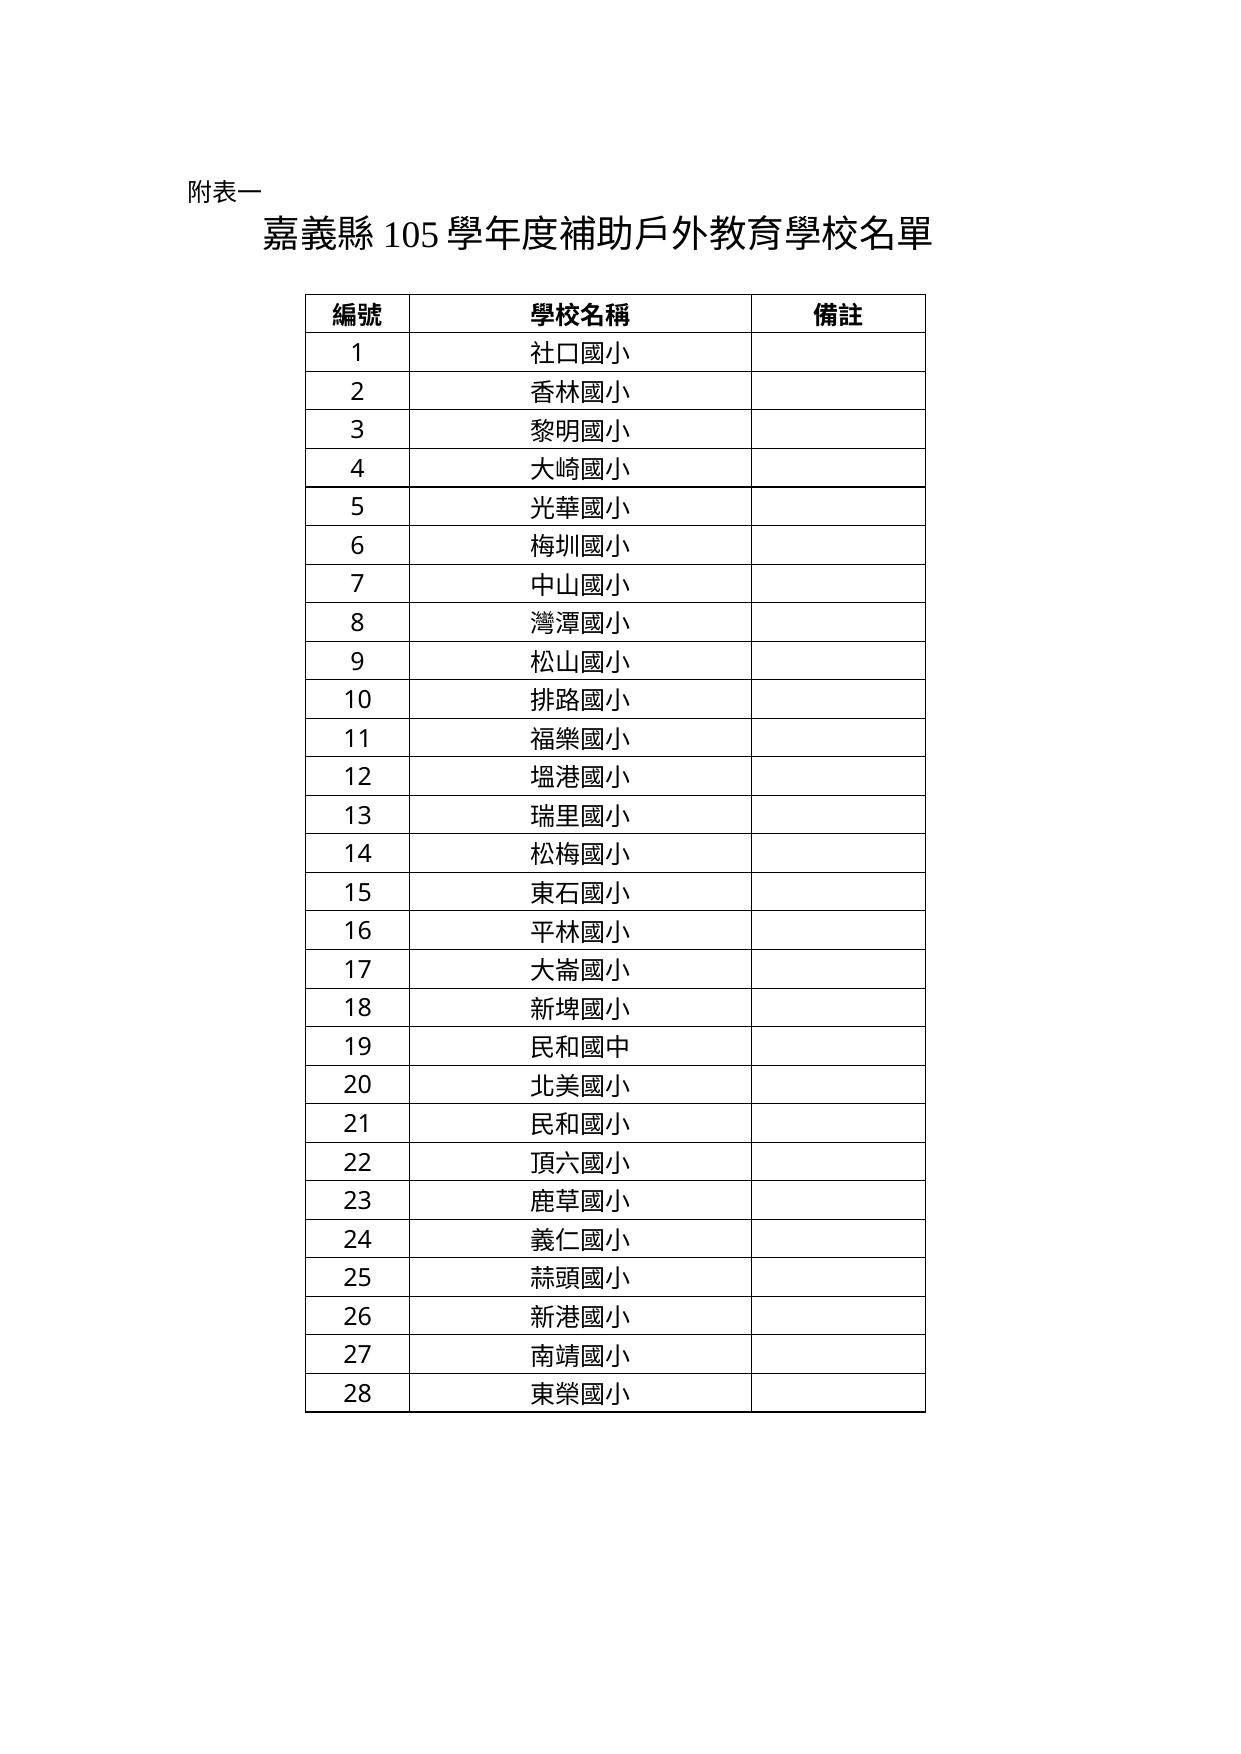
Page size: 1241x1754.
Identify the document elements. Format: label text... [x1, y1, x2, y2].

table_cell 2 [306, 372, 409, 409]
table_header 備註 [752, 295, 925, 332]
text 附表一 [187, 164, 1009, 210]
table_cell 新埤國小 [410, 989, 751, 1026]
table_cell [752, 1335, 925, 1373]
table_cell [752, 642, 925, 679]
table_cell 20 [306, 1066, 409, 1103]
table_cell [752, 1374, 925, 1411]
table_cell [752, 333, 925, 371]
table_cell 光華國小 [410, 488, 751, 525]
table_cell [752, 526, 925, 563]
table_cell 1 [306, 333, 409, 371]
table_cell 民和國小 [410, 1104, 751, 1142]
table_cell [752, 1027, 925, 1064]
table_cell 東石國小 [410, 873, 751, 910]
table_cell 12 [306, 757, 409, 795]
table_cell 19 [306, 1027, 409, 1064]
table_cell 10 [306, 680, 409, 718]
table_header 編號 [306, 295, 409, 332]
table_cell 22 [306, 1143, 409, 1180]
table_cell 社口國小 [410, 333, 751, 371]
table_cell 松山國小 [410, 642, 751, 679]
table_cell 頂六國小 [410, 1143, 751, 1180]
table_cell [752, 1066, 925, 1103]
table_cell [752, 1143, 925, 1180]
table_cell 香林國小 [410, 372, 751, 409]
table_cell 23 [306, 1181, 409, 1219]
table_cell 17 [306, 950, 409, 987]
table_cell [752, 603, 925, 641]
table_cell [752, 410, 925, 448]
table_cell [752, 873, 925, 910]
table_cell [752, 565, 925, 602]
table_cell 排路國小 [410, 680, 751, 718]
table_cell 灣潭國小 [410, 603, 751, 641]
table_cell 25 [306, 1258, 409, 1296]
table_cell [752, 1181, 925, 1219]
table_cell 16 [306, 911, 409, 949]
table_cell 9 [306, 642, 409, 679]
table_cell [752, 950, 925, 987]
table_cell [752, 989, 925, 1026]
table_cell [752, 372, 925, 409]
table_cell 11 [306, 719, 409, 756]
table_cell 27 [306, 1335, 409, 1373]
table_cell [752, 757, 925, 795]
table_cell 鹿草國小 [410, 1181, 751, 1219]
table_cell 民和國中 [410, 1027, 751, 1064]
table_cell 黎明國小 [410, 410, 751, 448]
table_cell 24 [306, 1220, 409, 1257]
table_cell 13 [306, 796, 409, 833]
table_cell [752, 488, 925, 525]
table_cell 大崎國小 [410, 449, 751, 486]
table_cell [752, 1258, 925, 1296]
table_cell 3 [306, 410, 409, 448]
table_cell [752, 449, 925, 486]
table_cell [752, 1104, 925, 1142]
table_cell 8 [306, 603, 409, 641]
table_cell 蒜頭國小 [410, 1258, 751, 1296]
table_cell 平林國小 [410, 911, 751, 949]
table_cell 14 [306, 834, 409, 872]
table_cell 26 [306, 1297, 409, 1334]
table_cell 南靖國小 [410, 1335, 751, 1373]
table_cell 大崙國小 [410, 950, 751, 987]
table_cell 福樂國小 [410, 719, 751, 756]
text 嘉義縣105學年度補助戶外教育學校名單 [187, 210, 1009, 256]
table_cell 5 [306, 488, 409, 525]
table_cell 義仁國小 [410, 1220, 751, 1257]
table_cell 18 [306, 989, 409, 1026]
table_cell [752, 719, 925, 756]
table_cell 7 [306, 565, 409, 602]
table_cell 28 [306, 1374, 409, 1411]
table_cell 東榮國小 [410, 1374, 751, 1411]
table_cell 梅圳國小 [410, 526, 751, 563]
table_cell [752, 1297, 925, 1334]
table_header 學校名稱 [410, 295, 751, 332]
table_cell 15 [306, 873, 409, 910]
table_cell 6 [306, 526, 409, 563]
table_cell 松梅國小 [410, 834, 751, 872]
table_cell [752, 911, 925, 949]
table_cell 新港國小 [410, 1297, 751, 1334]
table_cell [752, 796, 925, 833]
table_cell 中山國小 [410, 565, 751, 602]
table_cell [752, 1220, 925, 1257]
table_cell 4 [306, 449, 409, 486]
table_cell [752, 834, 925, 872]
table_cell 北美國小 [410, 1066, 751, 1103]
table_cell 瑞里國小 [410, 796, 751, 833]
table_cell 塭港國小 [410, 757, 751, 795]
table_cell [752, 680, 925, 718]
table_cell 21 [306, 1104, 409, 1142]
